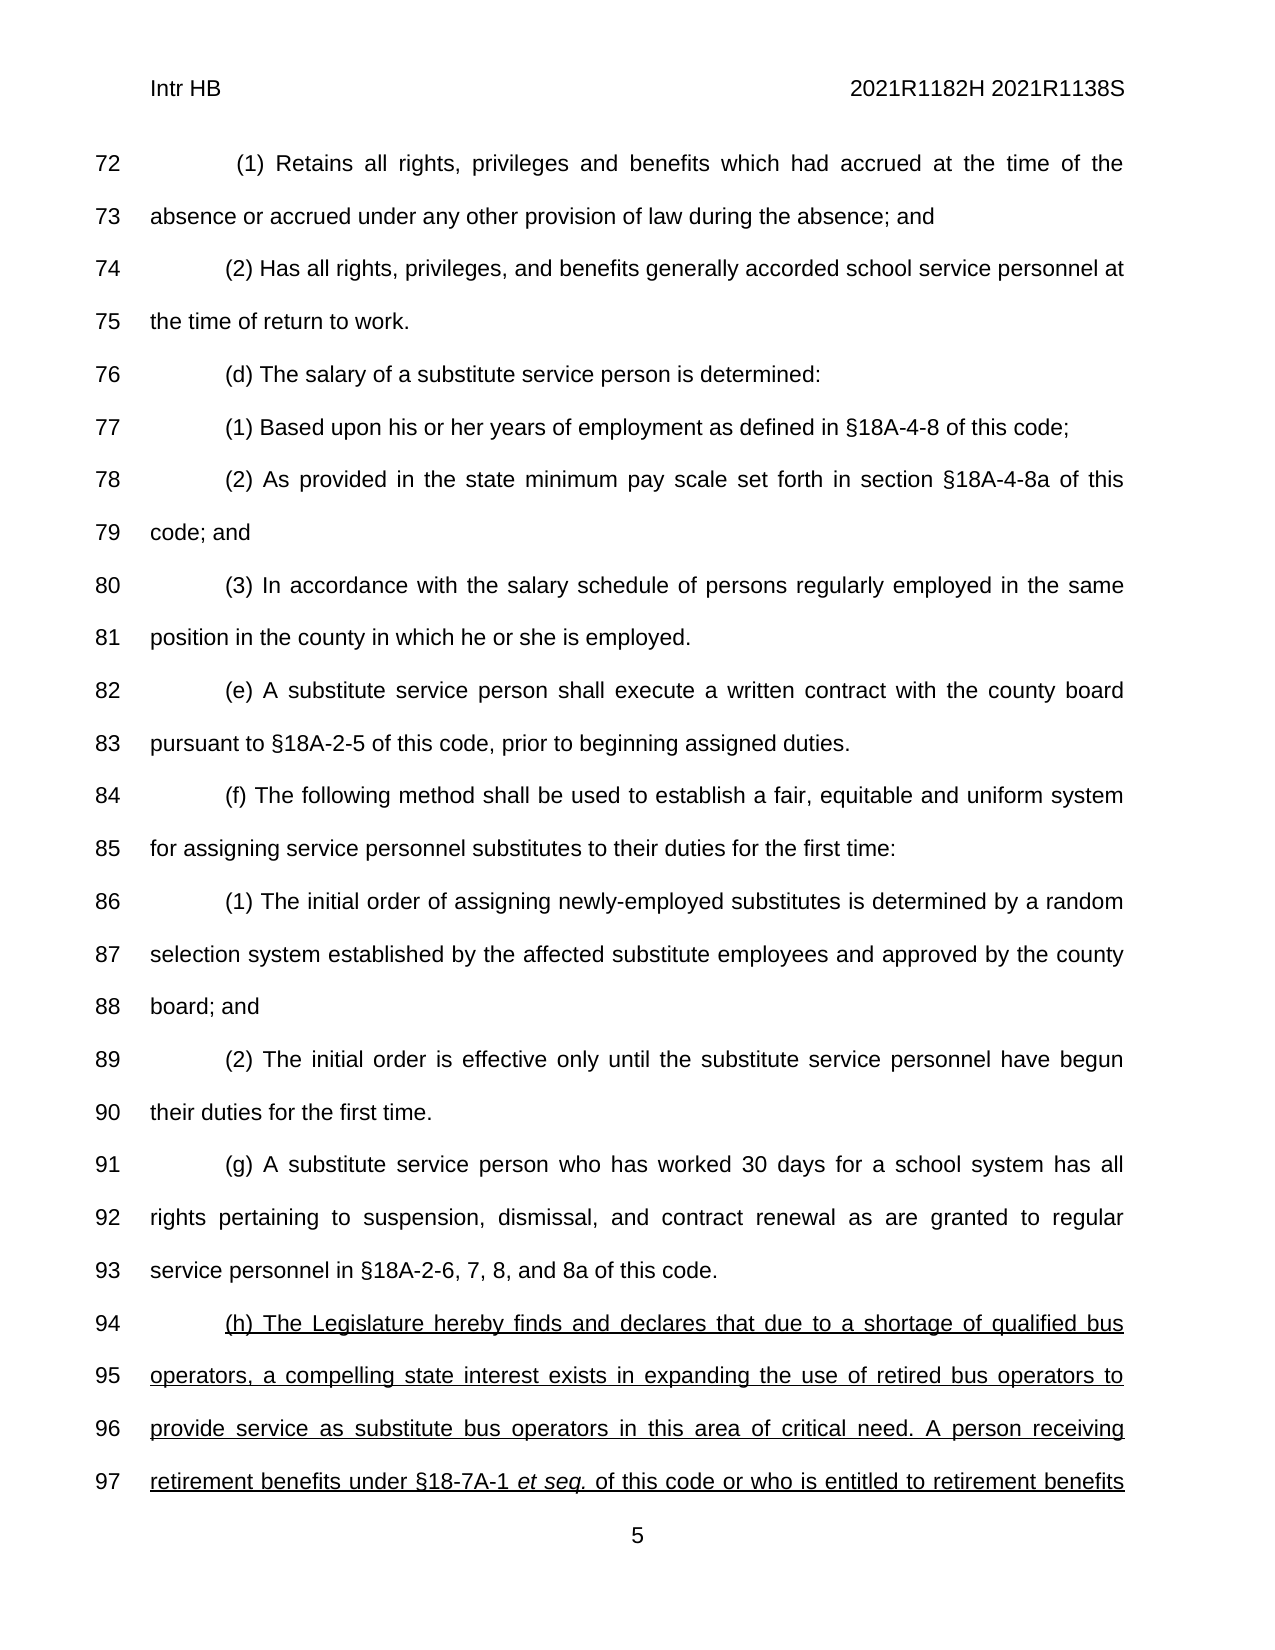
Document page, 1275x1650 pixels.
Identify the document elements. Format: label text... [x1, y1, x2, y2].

text (3) In accordance with the salary schedule of persons regularly employed in the same position in the county in which he or she is employed. [150, 572, 1125, 651]
text (1) Based upon his or her years of employment as defined in §18A-4-8 of this code; [150, 413, 1125, 440]
text (2) The initial order is effective only until the substitute service personnel have begun their duties for the first time. [150, 1046, 1125, 1125]
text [150, 1439, 1125, 1490]
text (g) A substitute service person who has worked 30 days for a school system has all rights pertaining to suspension, dismissal, and contract renewal as are granted to regular service personnel in §18A-2-6, 7, 8, and 8a of this code. [150, 1151, 1125, 1283]
text (f) The following method shall be used to establish a fair, equitable and uniform system for assigning service personnel substitutes to their duties for the first time: [150, 782, 1125, 862]
text (2) As provided in the state minimum pay scale set forth in section §18A-4-8a of this code; and [150, 466, 1125, 545]
text (1) The initial order of assigning newly-employed substitutes is determined by a random selection system established by the affected substitute employees and approved by the county board; and [150, 888, 1125, 1020]
text (1) Retains all rights, privileges and benefits which had accrued at the time of the absence or accrued under any other provision of law during the absence; and [150, 150, 1125, 229]
text (2) Has all rights, privileges, and benefits generally accorded school service personnel at the time of return to work. [150, 255, 1125, 334]
text (d) The salary of a substitute service person is determined: [150, 361, 1125, 387]
text (e) A substitute service person shall execute a written contract with the county board pursuant to §18A-2-5 of this code, prior to beginning assigned duties. [150, 677, 1125, 756]
